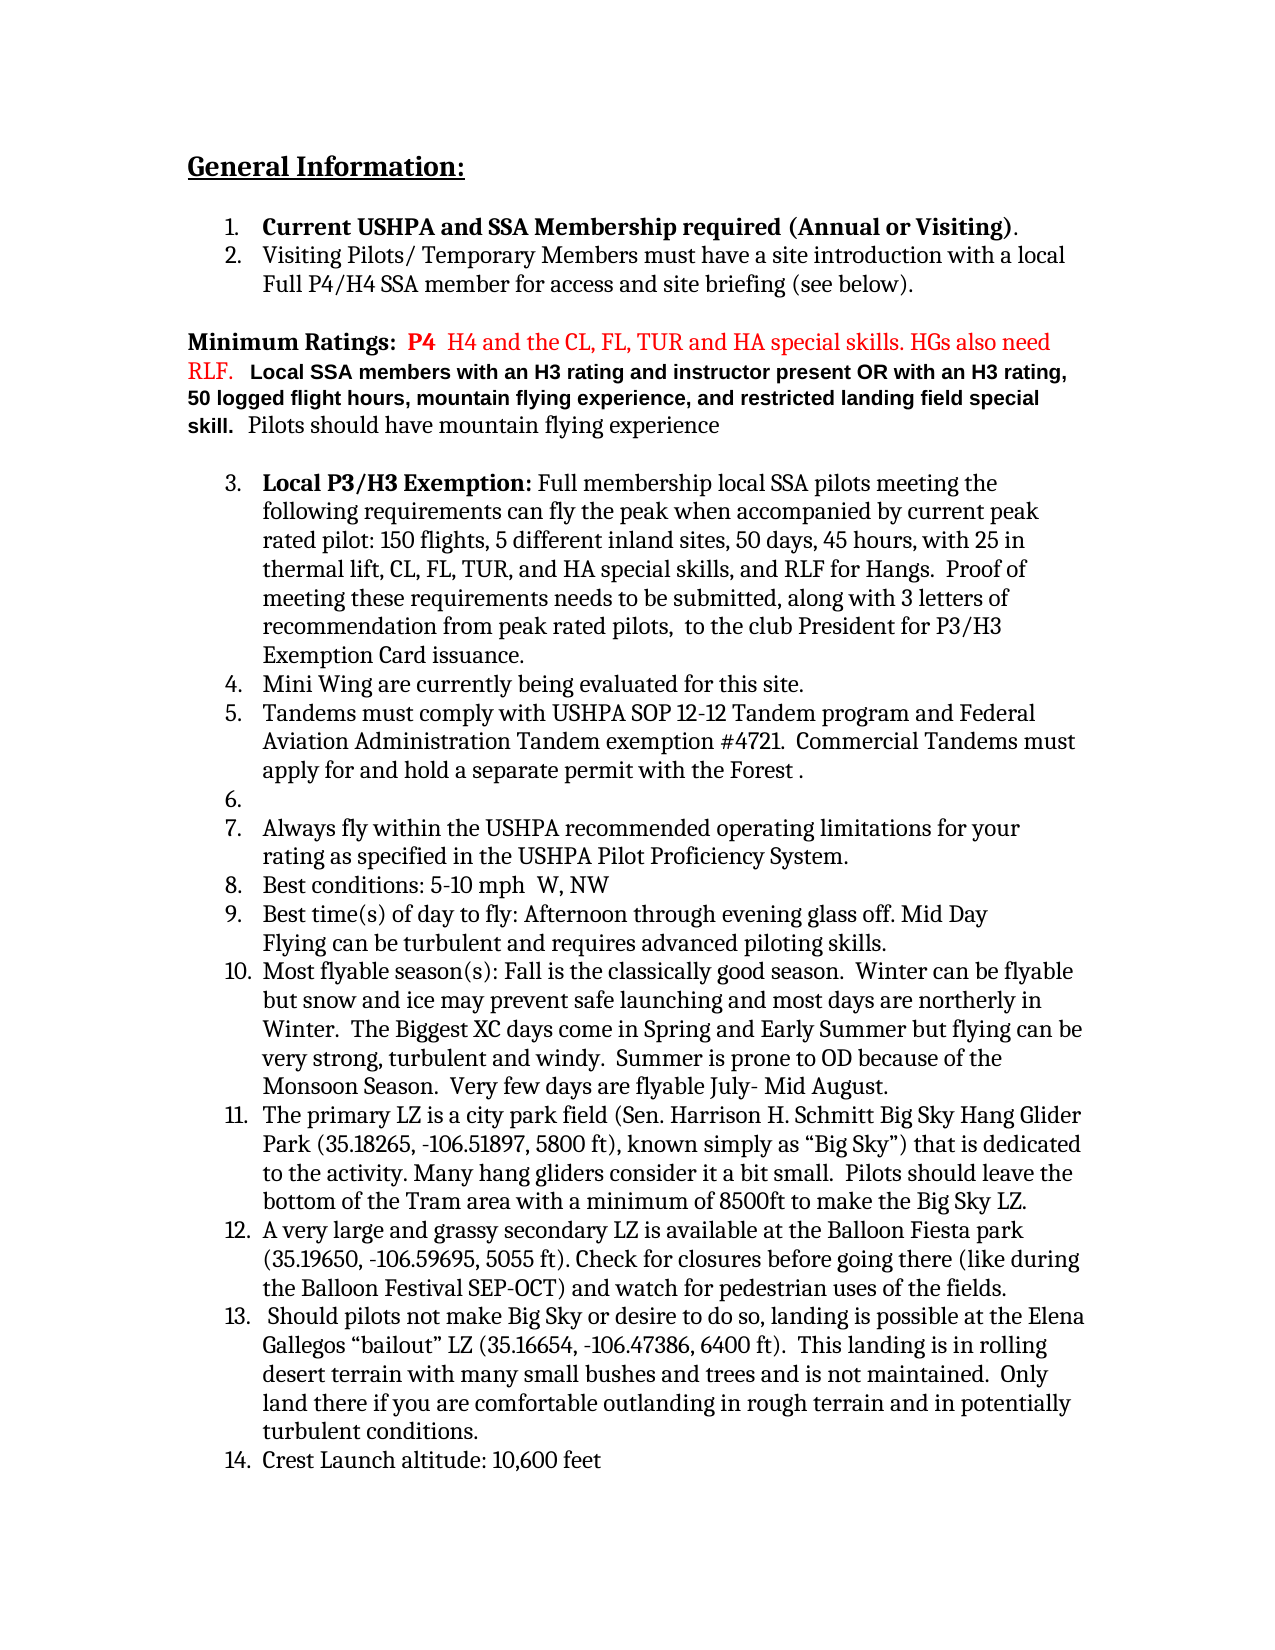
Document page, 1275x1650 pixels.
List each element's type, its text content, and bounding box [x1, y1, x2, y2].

text Minimum Ratings: P4 H4 and the CL, FL, TUR and HA special skills. HGs also need RLF. Local SSA members with an H3 rating and instructor present OR with an H3 rating, 50 logged flight hours, mountain flying experience, and restricted landing field special skill. Pilots should have mountain flying experience [187, 328, 1087, 439]
list Best conditions: 5-10 mph W, NW [225, 871, 1087, 900]
list Current USHPA and SSA Membership required (Annual or Visiting). [225, 213, 1087, 241]
list The primary LZ is a city park field (Sen. Harrison H. Schmitt Big Sky Hang Glider Park (35.18265, -106.51897, 5800 ft), known simply as “Big Sky”) that is dedicated to the activity. Many hang gliders consider it a bit small. Pilots should leave the bottom of the Tram area with a minimum of 8500ft to make the Big Sky LZ. [225, 1101, 1087, 1216]
list Tandems must comply with USHPA SOP 12-12 Tandem program and Federal Aviation Administration Tandem exemption #4721. Commercial Tandems must apply for and hold a separate permit with the Forest . [225, 698, 1087, 785]
list Local P3/H3 Exemption: Full membership local SSA pilots meeting the following requirements can fly the peak when accompanied by current peak rated pilot: 150 flights, 5 different inland sites, 50 days, 45 hours, with 25 in thermal lift, CL, FL, TUR, and HA special skills, and RLF for Hangs. Proof of meeting these requirements needs to be submitted, along with 3 letters of recommendation from peak rated pilots, to the club President for P3/H3 Exemption Card issuance. [225, 468, 1087, 670]
list A very large and grassy secondary LZ is available at the Balloon Fiesta park (35.19650, -106.59695, 5055 ft). Check for closures before going there (like during the Balloon Festival SEP-OCT) and watch for pedestrian uses of the fields. [225, 1216, 1087, 1302]
list Always ​fly within the USHPA recommended operating limitations for your rating as specified in the USHPA Pilot Proficiency System. [225, 813, 1087, 871]
list Crest Launch altitude: 10,600 feet [225, 1446, 1087, 1475]
text General Information: [187, 150, 1087, 183]
list Mini Wing are currently being evaluated for this site. [225, 670, 1087, 698]
list Should pilots not make Big Sky or desire to do so, landing is possible at the Elena Gallegos “bailout” LZ (35.16654, -106.47386, 6400 ft). This landing is in rolling desert terrain with many small bushes and trees and is not maintained. Only land there if you are comfortable outlanding in rough terrain and in potentially turbulent conditions. [225, 1302, 1087, 1446]
list Visiting Pilots/ Temporary Members must have a site introduction with a local Full P4/H4 SSA member for access and site briefing (see below). [225, 241, 1087, 299]
list Best time(s) of day to fly: Afternoon through evening glass off. Mid Day Flying can be turbulent and requires advanced piloting skills. [225, 900, 1087, 957]
list Most flyable season(s): Fall is the classically good season. Winter can be flyable but snow and ice may prevent safe launching and most days are northerly in Winter. The Biggest XC days come in Spring and Early Summer but flying can be very strong, turbulent and windy. Summer is prone to OD because of the Monsoon Season. Very few days are flyable July- Mid August. [225, 957, 1087, 1101]
